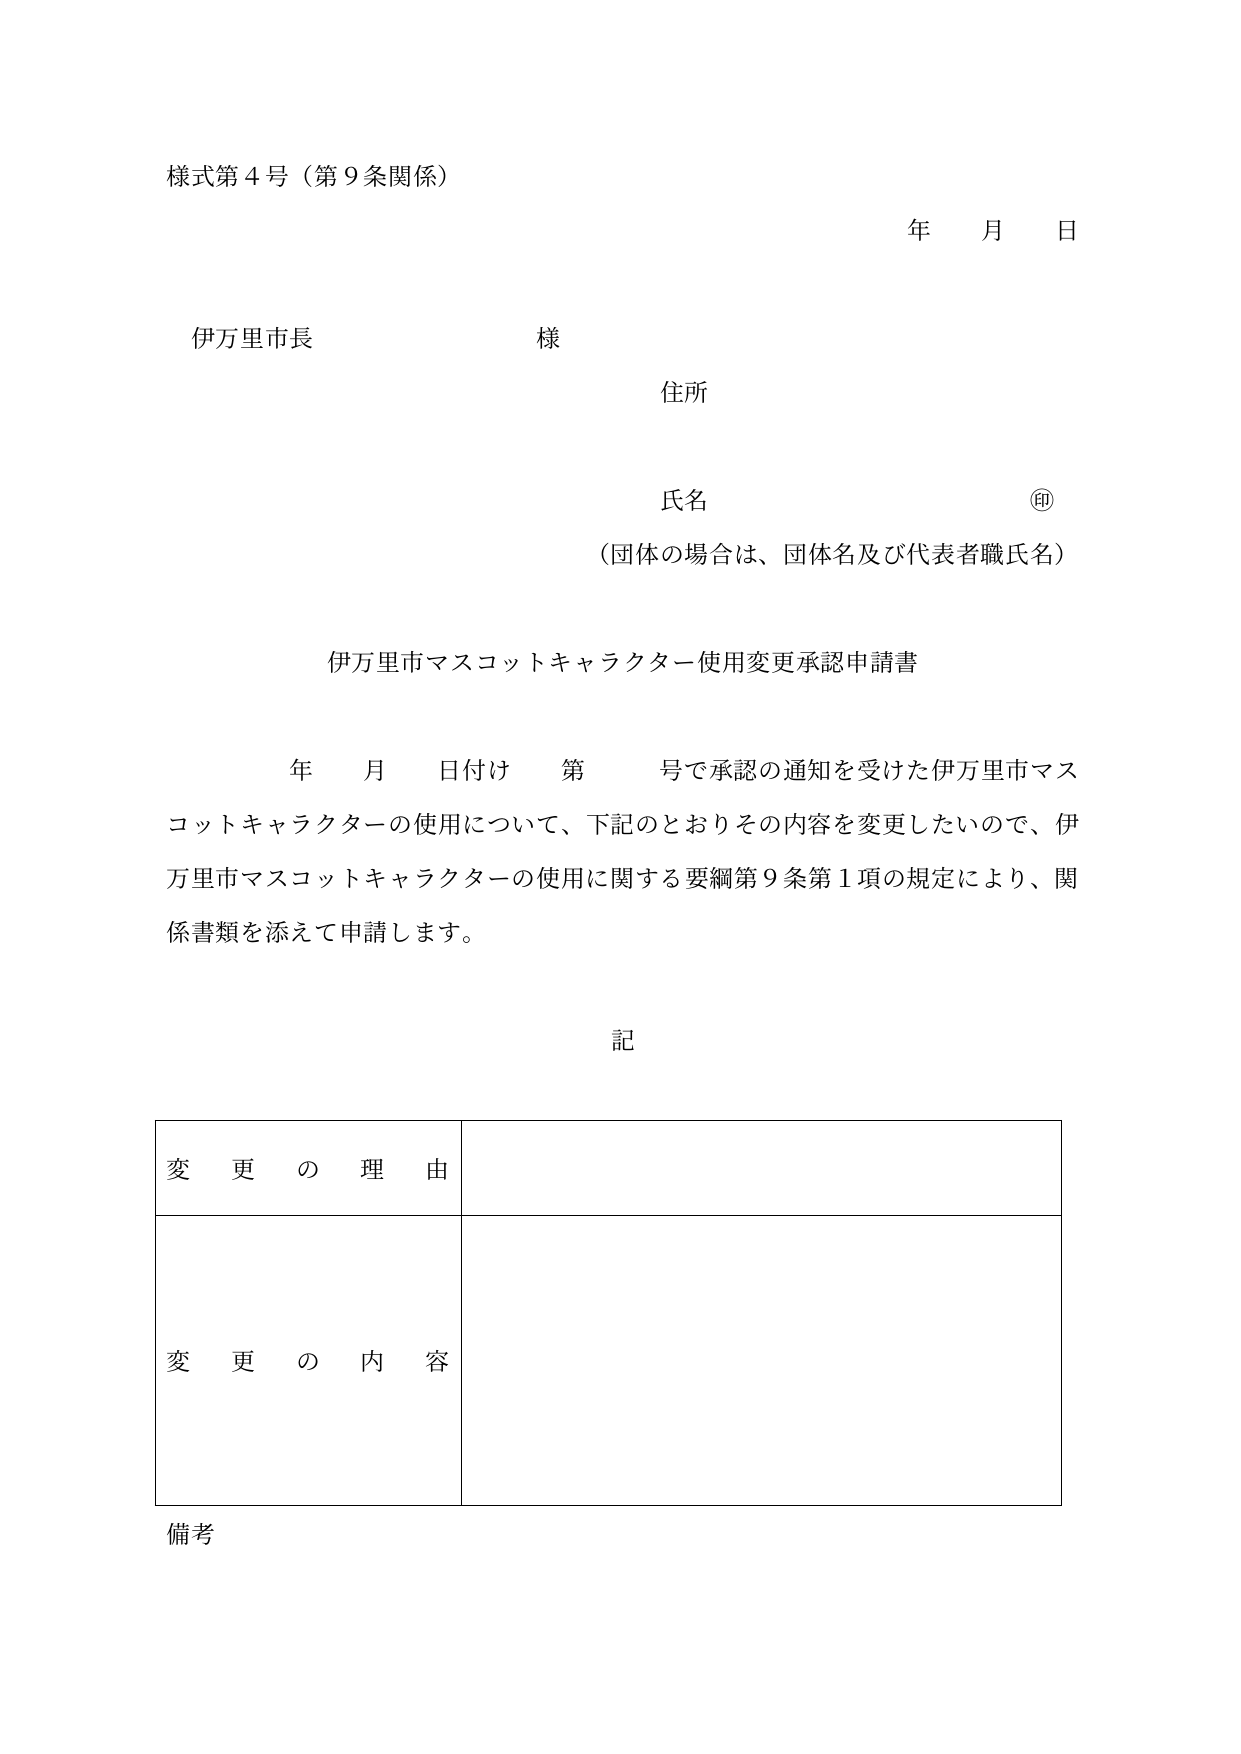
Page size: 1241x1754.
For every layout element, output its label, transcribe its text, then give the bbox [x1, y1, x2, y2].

text 氏名 ㊞ [166, 472, 1080, 526]
text 住所 [166, 364, 1080, 418]
table_cell [462, 1216, 1061, 1505]
text 伊万里市マスコットキャラクター使用変更承認申請書 [166, 634, 1080, 688]
text （団体の場合は、団体名及び代表者職氏名） [166, 526, 1080, 580]
table_header 変更の理由 [156, 1121, 461, 1215]
table_cell 変更の内容 [156, 1216, 461, 1505]
text 備考 [166, 1506, 1080, 1560]
text 年 月 日 [166, 202, 1080, 256]
text 伊万里市長 様 [166, 310, 1080, 364]
subtitle 記 [166, 1012, 1080, 1066]
text 年 月 日付け 第 号で承認の通知を受けた伊万里市マスコットキャラクターの使用について、下記のとおりその内容を変更したいので、伊万里市マスコットキャラクターの使用に関する要綱第９条第１項の規定により、関係書類を添えて申請します。 [166, 742, 1080, 958]
table_header [462, 1121, 1061, 1215]
text 様式第４号（第９条関係） [166, 148, 1080, 202]
